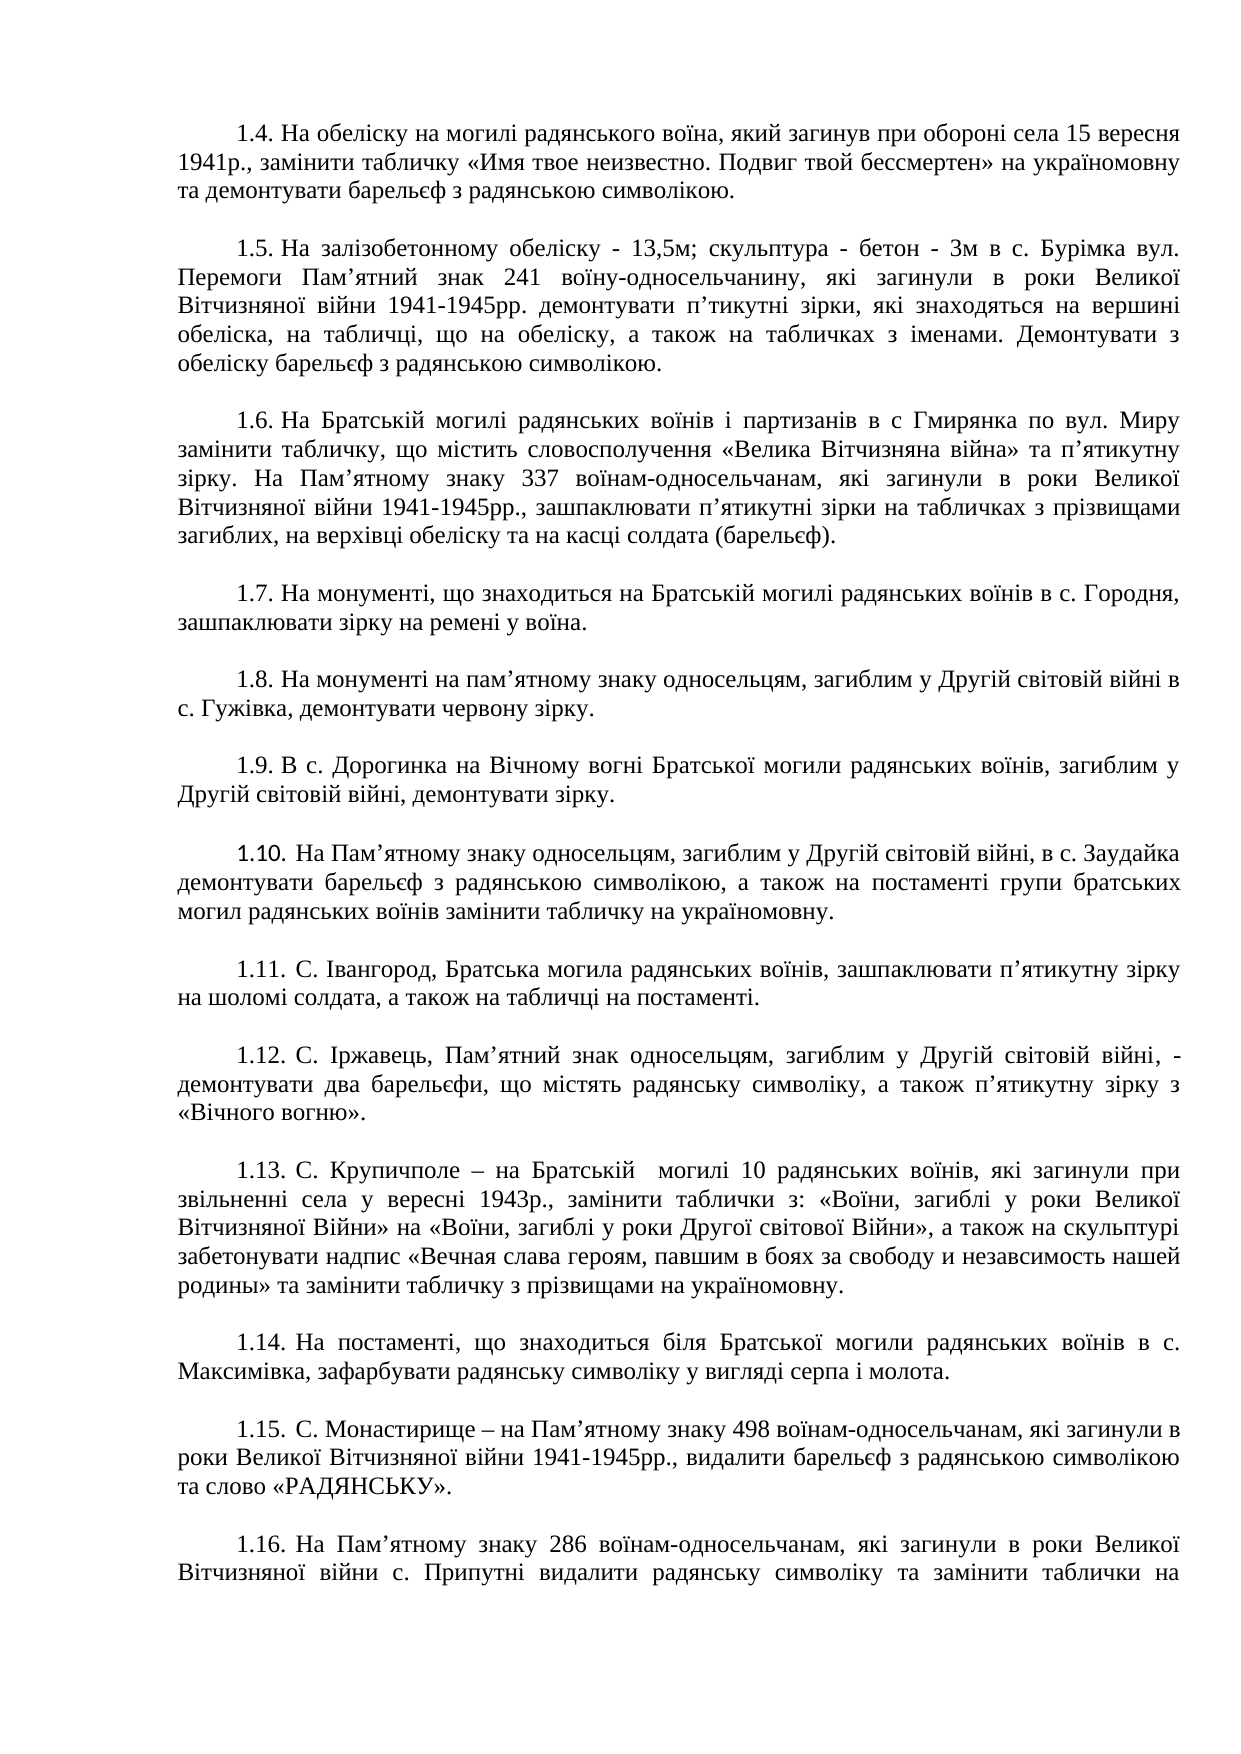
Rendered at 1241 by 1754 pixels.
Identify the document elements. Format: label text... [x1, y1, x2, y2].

list На Пам’ятному знаку односельцям, загиблим у Другій світовій війні, в с. Заудайка демонтувати барельєф з радянською символікою, а також на постаменті групи братських могил радянських воїнів замінити табличку на україномовну. [177, 837, 1181, 925]
list На залізобетонному обеліску - 13,5м; скульптура - бетон - 3м в с. Бурімка вул. Перемоги Пам’ятний знак 241 воїну-односельчанину, які загинули в роки Великої Вітчизняної війни 1941-1945рр. демонтувати п’тикутні зірки, які знаходяться на вершині обеліска, на табличці, що на обеліску, а також на табличках з іменами. Демонтувати з обеліску барельєф з радянською символікою. [177, 233, 1181, 377]
list С. Монастирище – на Пам’ятному знаку 498 воїнам-односельчанам, які загинули в роки Великої Вітчизняної війни 1941-1945рр., видалити барельєф з радянською символікою та слово «РАДЯНСЬКУ». [177, 1414, 1181, 1500]
list На монументі на пам’ятному знаку односельцям, загиблим у Другій світовій війні в с. Гужівка, демонтувати червону зірку. [177, 664, 1181, 722]
list На обеліску на могилі радянського воїна, який загинув при обороні села 15 вересня 1941р., замінити табличку «Имя твое неизвестно. Подвиг твой бессмертен» на україномовну та демонтувати барельєф з радянською символікою. [177, 118, 1181, 204]
list С. Івангород, Братська могила радянських воїнів, зашпаклювати п’ятикутну зірку на шоломі солдата, а також на табличці на постаменті. [177, 954, 1181, 1011]
list С. Іржавець, Пам’ятний знак односельцям, загиблим у Другій світовій війні, - демонтувати два барельєфи, що містять радянську символіку, а також п’ятикутну зірку з «Вічного вогню». [177, 1040, 1181, 1126]
list На монументі, що знаходиться на Братській могилі радянських воїнів в с. Городня, зашпаклювати зірку на ремені у воїна. [177, 578, 1181, 636]
list На Братській могилі радянських воїнів і партизанів в с Гмирянка по вул. Миру замінити табличку, що містить словосполучення «Велика Вітчизняна війна» та п’ятикутну зірку. На Пам’ятному знаку 337 воїнам-односельчанам, які загинули в роки Великої Вітчизняної війни 1941-1945рр., зашпаклювати п’ятикутні зірки на табличках з прізвищами загиблих, на верхівці обеліску та на касці солдата (барельєф). [177, 406, 1181, 549]
list С. Крупичполе – на Братській могилі 10 радянських воїнів, які загинули при звільненні села у вересні 1943р., замінити таблички з: «Воїни, загиблі у роки Великої Вітчизняної Війни» на «Воїни, загиблі у роки Другої світової Війни», а також на скульптурі забетонувати надпис «Вечная слава героям, павшим в боях за свободу и незавсимость нашей родины» та замінити табличку з прізвищами на україномовну. [177, 1155, 1181, 1299]
list В с. Дорогинка на Вічному вогні Братської могили радянських воїнів, загиблим у Другій світовій війні, демонтувати зірку. [177, 751, 1181, 808]
list На постаменті, що знаходиться біля Братської могили радянських воїнів в с. Максимівка, зафарбувати радянську символіку у вигляді серпа і молота. [177, 1327, 1181, 1385]
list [177, 1529, 1181, 1586]
